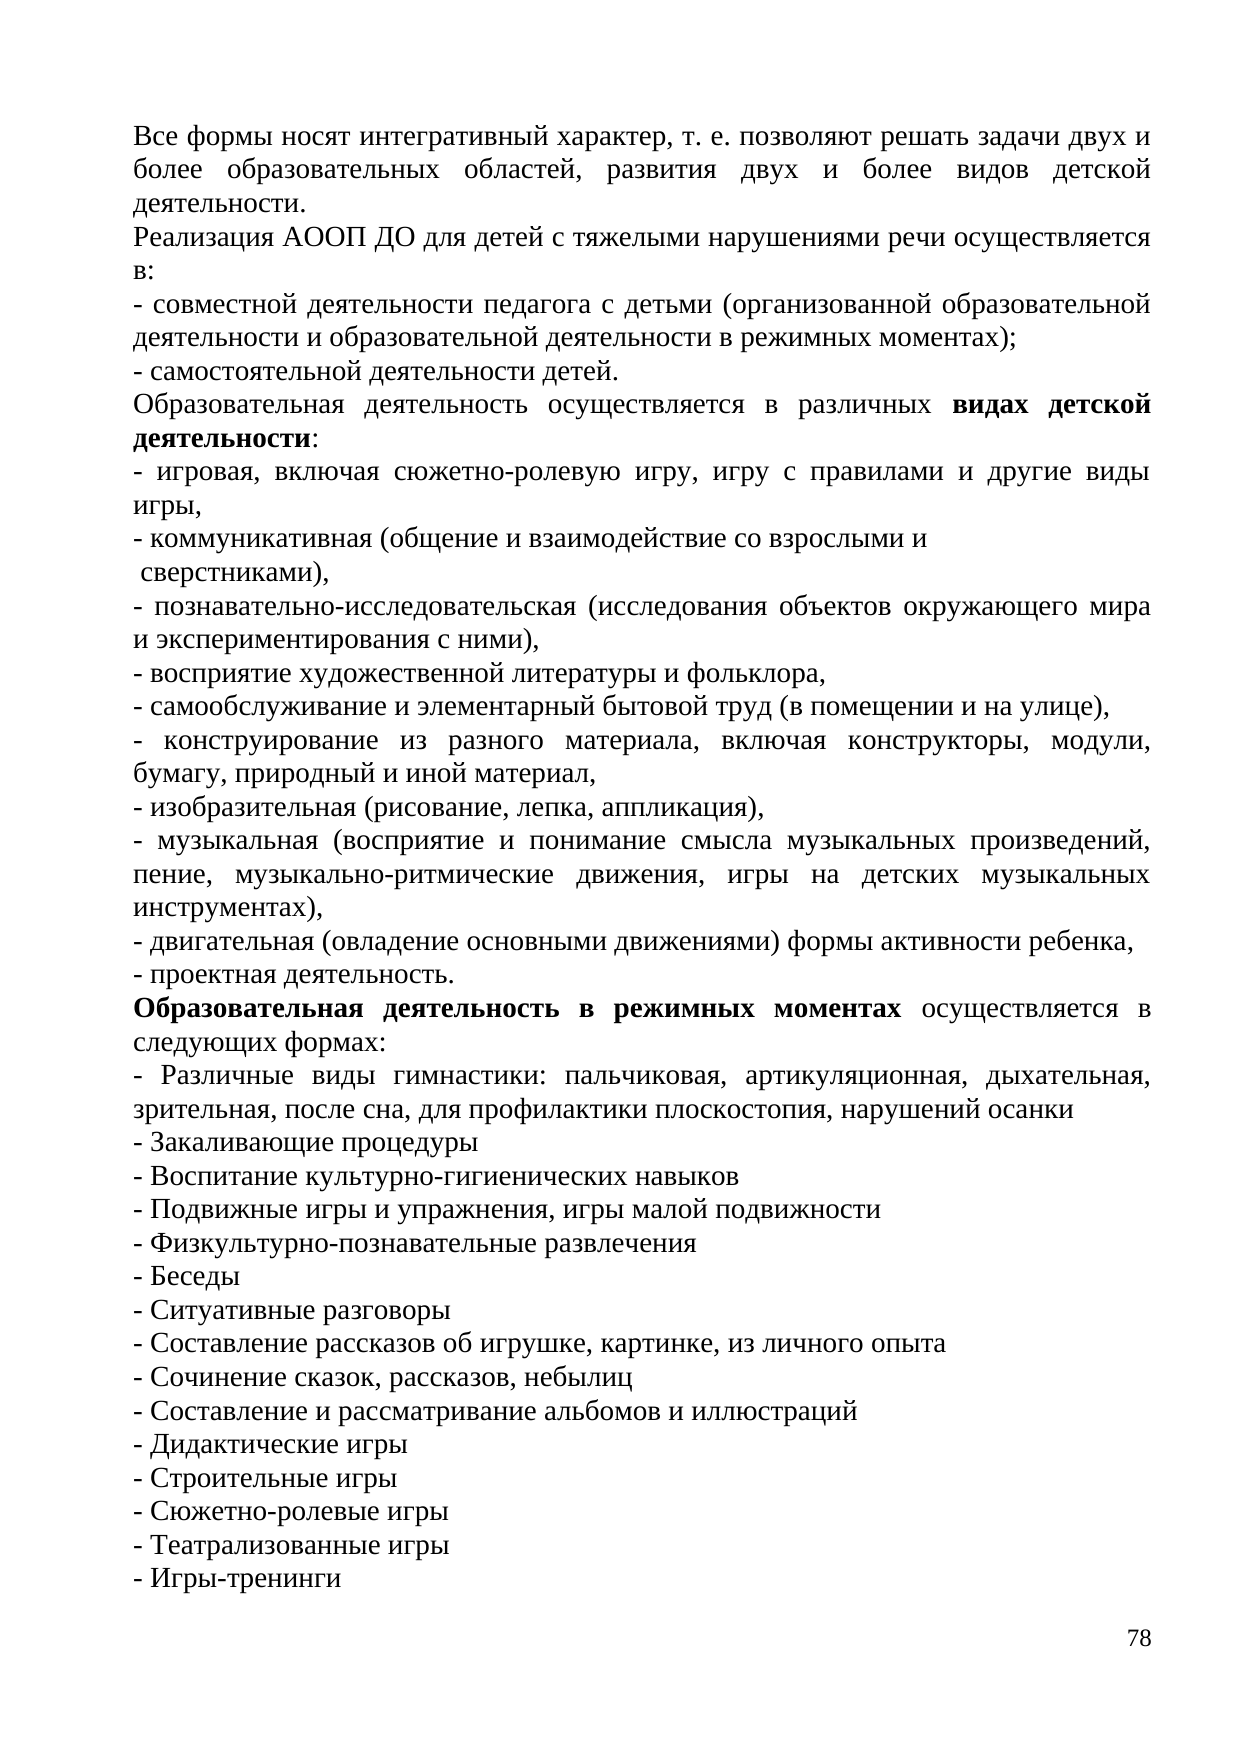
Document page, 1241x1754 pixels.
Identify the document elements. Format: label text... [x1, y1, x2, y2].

text - Составление и рассматривание альбомов и иллюстраций [133, 1393, 1152, 1426]
text - проектная деятельность. [133, 957, 1152, 990]
text - совместной деятельности педагога с детьми (организованной образовательной деятельности и образовательной деятельности в режимных моментах); [133, 286, 1152, 353]
text - изобразительная (рисование, лепка, аппликация), [133, 789, 1152, 822]
text - игровая, включая сюжетно-ролевую игру, игру с правилами и другие виды игры, [133, 453, 1152, 521]
text Реализация АООП ДО для детей с тяжелыми нарушениями речи осуществляется в: [133, 219, 1152, 286]
text - Сочинение сказок, рассказов, небылиц [133, 1359, 1152, 1393]
text - Подвижные игры и упражнения, игры малой подвижности [133, 1191, 1152, 1225]
text - Закаливающие процедуры [133, 1124, 1152, 1158]
text Все формы носят интегративный характер, т. е. позволяют решать задачи двух и более образовательных областей, развития двух и более видов детской деятельности. [133, 118, 1152, 219]
text - конструирование из разного материала, включая конструкторы, модули, бумагу, природный и иной материал, [133, 722, 1152, 789]
text - самообслуживание и элементарный бытовой труд (в помещении и на улице), [133, 688, 1152, 722]
text - Беседы [133, 1258, 1152, 1292]
text - Дидактические игры [133, 1426, 1152, 1460]
text - музыкальная (восприятие и понимание смысла музыкальных произведений, пение, музыкально-ритмические движения, игры на детских музыкальных инструментах), [133, 822, 1152, 923]
text - Составление рассказов об игрушке, картинке, из личного опыта [133, 1326, 1152, 1359]
text - Строительные игры [133, 1460, 1152, 1493]
text - Ситуативные разговоры [133, 1292, 1152, 1326]
text - двигательная (овладение основными движениями) формы активности ребенка, [133, 923, 1152, 957]
text - Физкультурно-познавательные развлечения [133, 1225, 1152, 1258]
text - восприятие художественной литературы и фольклора, [133, 655, 1152, 688]
text - коммуникативная (общение и взаимодействие со взрослыми и [133, 521, 1152, 554]
text - Игры-тренинги [133, 1560, 1152, 1594]
text сверстниками), [133, 554, 1152, 588]
text - самостоятельной деятельности детей. [133, 353, 1152, 386]
text - Воспитание культурно-гигиенических навыков [133, 1158, 1152, 1191]
text - Театрализованные игры [133, 1527, 1152, 1560]
text - Сюжетно-ролевые игры [133, 1493, 1152, 1527]
text Образовательная деятельность в режимных моментах осуществляется в следующих формах: [133, 990, 1152, 1057]
text - познавательно-исследовательская (исследования объектов окружающего мира и экспериментирования с ними), [133, 588, 1152, 655]
text Образовательная деятельность осуществляется в различных видах детской деятельности: [133, 386, 1152, 453]
text - Различные виды гимнастики: пальчиковая, артикуляционная, дыхательная, зрительная, после сна, для профилактики плоскостопия, нарушений осанки [133, 1057, 1152, 1124]
